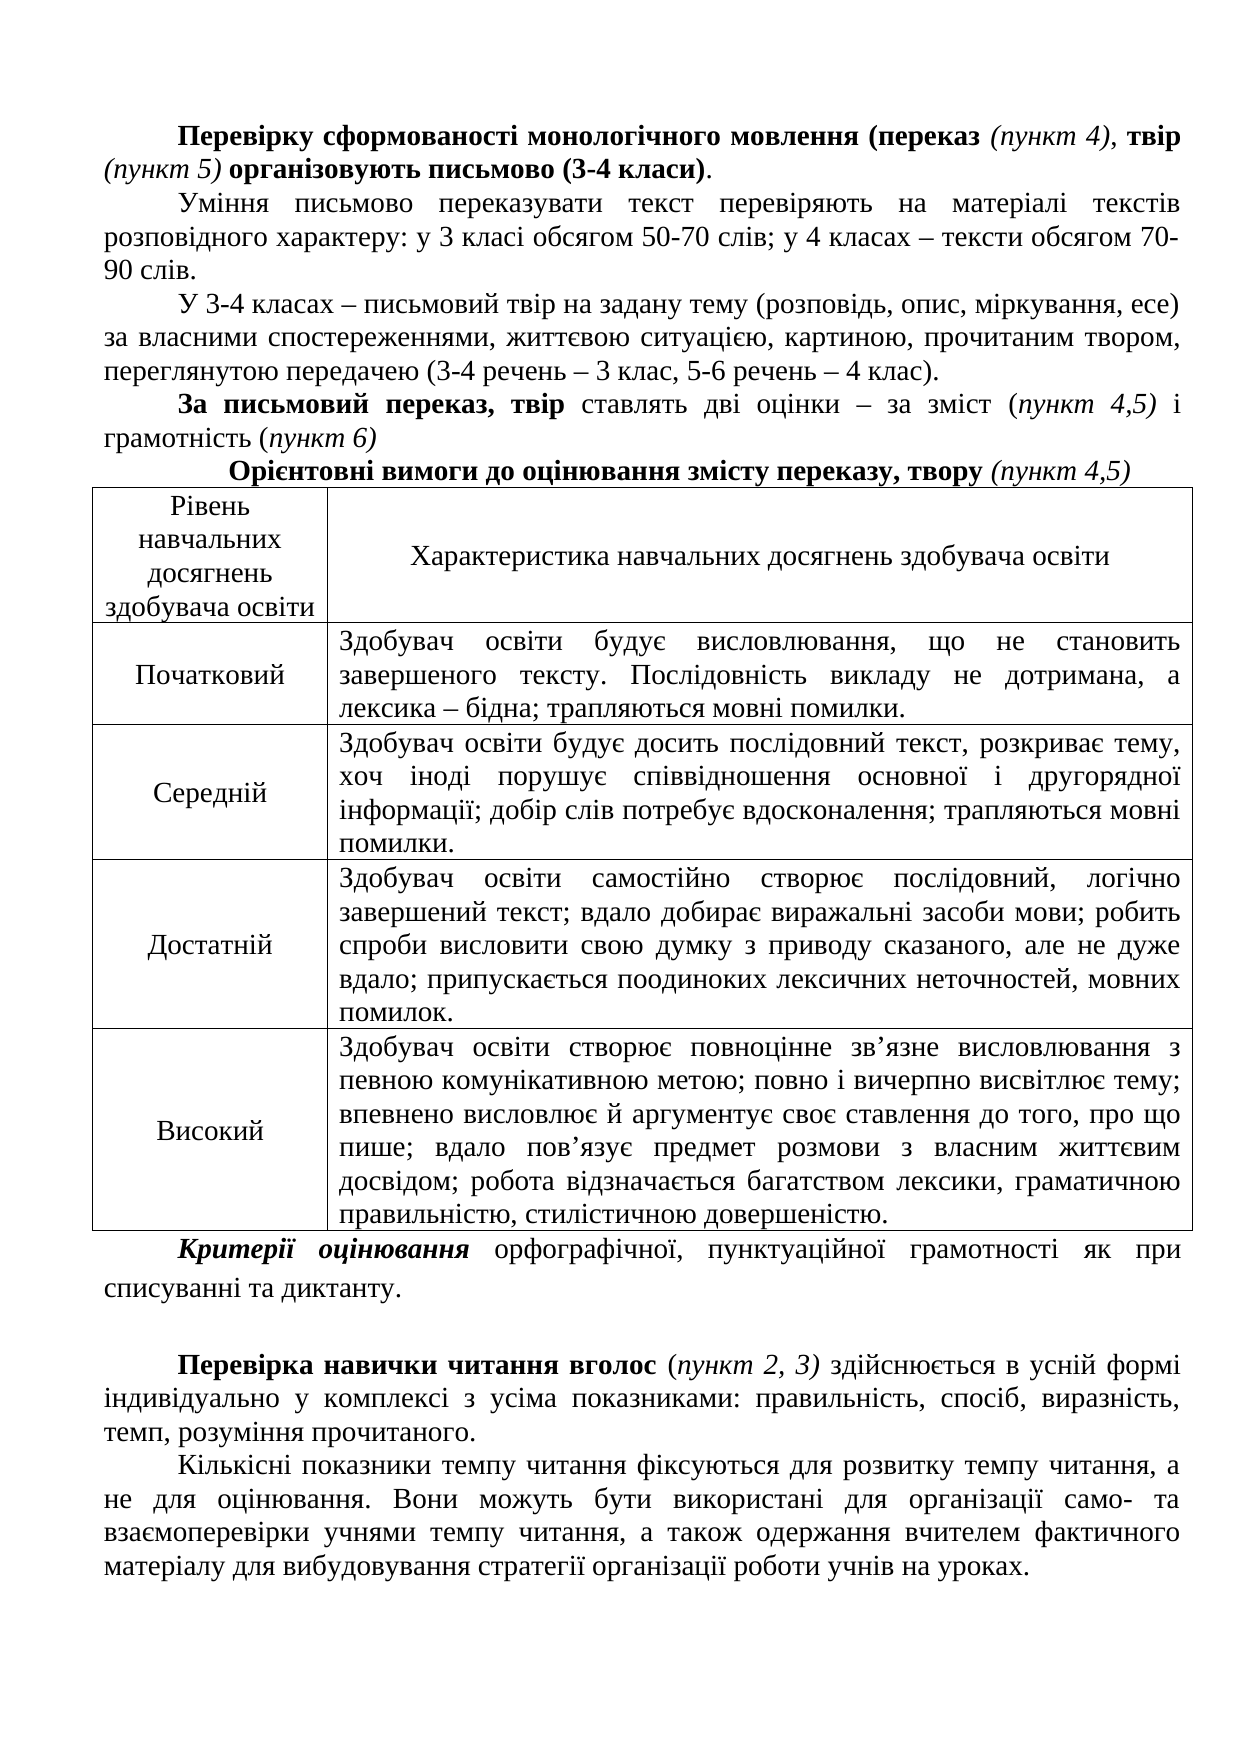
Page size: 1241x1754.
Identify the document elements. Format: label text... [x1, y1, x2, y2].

text У 3-4 класах – письмовий твір на задану тему (розповідь, опис, міркування, есе) за власними спостереженнями, життєвою ситуацією, картиною, прочитаним твором, переглянутою передачею (3-4 речень – 3 клас, 5-6 речень – 4 клас). [103, 286, 1181, 386]
table_cell Початковий [93, 623, 327, 724]
table_cell Високий [93, 1029, 327, 1230]
text Уміння письмово переказувати текст перевіряють на матеріалі текстів розповідного характеру: у 3 класі обсягом 50-70 слів; у 4 класах – тексти обсягом 70-90 слів. [103, 185, 1181, 286]
text Критерії оцінювання орфографічної, пунктуаційної грамотності як при списуванні та диктанту. [103, 1231, 1181, 1303]
text Перевірку сформованості монологічного мовлення (переказ (пункт 4), твір (пункт 5) організовують письмово (3-4 класи). [103, 118, 1181, 185]
table_cell Середній [93, 725, 327, 859]
text Орієнтовні вимоги до оцінювання змісту переказу, твору (пункт 4,5) [103, 453, 1181, 487]
table_header Характеристика навчальних досягнень здобувача освіти [328, 488, 1192, 622]
text Перевірка навички читання вголос (пункт 2, 3) здійснюється в усній формі індивідуально у комплексі з усіма показниками: правильність, спосіб, виразність, темп, розуміння прочитаного. [103, 1347, 1181, 1447]
table_cell Здобувач освіти самостійно створює послідовний, логічно завершений текст; вдало добирає виражальні засоби мови; робить спроби висловити свою думку з приводу сказаного, але не дуже вдало; припускається поодиноких лексичних неточностей, мовних помилок. [328, 860, 1192, 1028]
table_header Рівень навчальних досягнень здобувача освіти [93, 488, 327, 622]
table_cell Здобувач освіти будує досить послідовний текст, розкриває тему, хоч іноді порушує співвідношення основної і другорядної інформації; добір слів потребує вдосконалення; трапляються мовні помилки. [328, 725, 1192, 859]
text Кількісні показники темпу читання фіксуються для розвитку темпу читання, а не для оцінювання. Вони можуть бути використані для організації само- та взаємоперевірки учнями темпу читання, а також одержання вчителем фактичного матеріалу для вибудовування стратегії організації роботи учнів на уроках. [103, 1447, 1181, 1582]
table_cell Достатній [93, 860, 327, 1028]
text За письмовий переказ, твір ставлять дві оцінки – за зміст (пункт 4,5) і грамотність (пункт 6) [103, 386, 1181, 453]
table_cell Здобувач освіти створює повноцінне зв’язне висловлювання з певною комунікативною метою; повно і вичерпно висвітлює тему; впевнено висловлює й аргументує своє ставлення до того, про що пише; вдало пов’язує предмет розмови з власним життєвим досвідом; робота відзначається багатством лексики, граматичною правильністю, стилістичною довершеністю. [328, 1029, 1192, 1230]
table_cell Здобувач освіти будує висловлювання, що не становить завершеного тексту. Послідовність викладу не дотримана, а лексика – бідна; трапляються мовні помилки. [328, 623, 1192, 724]
